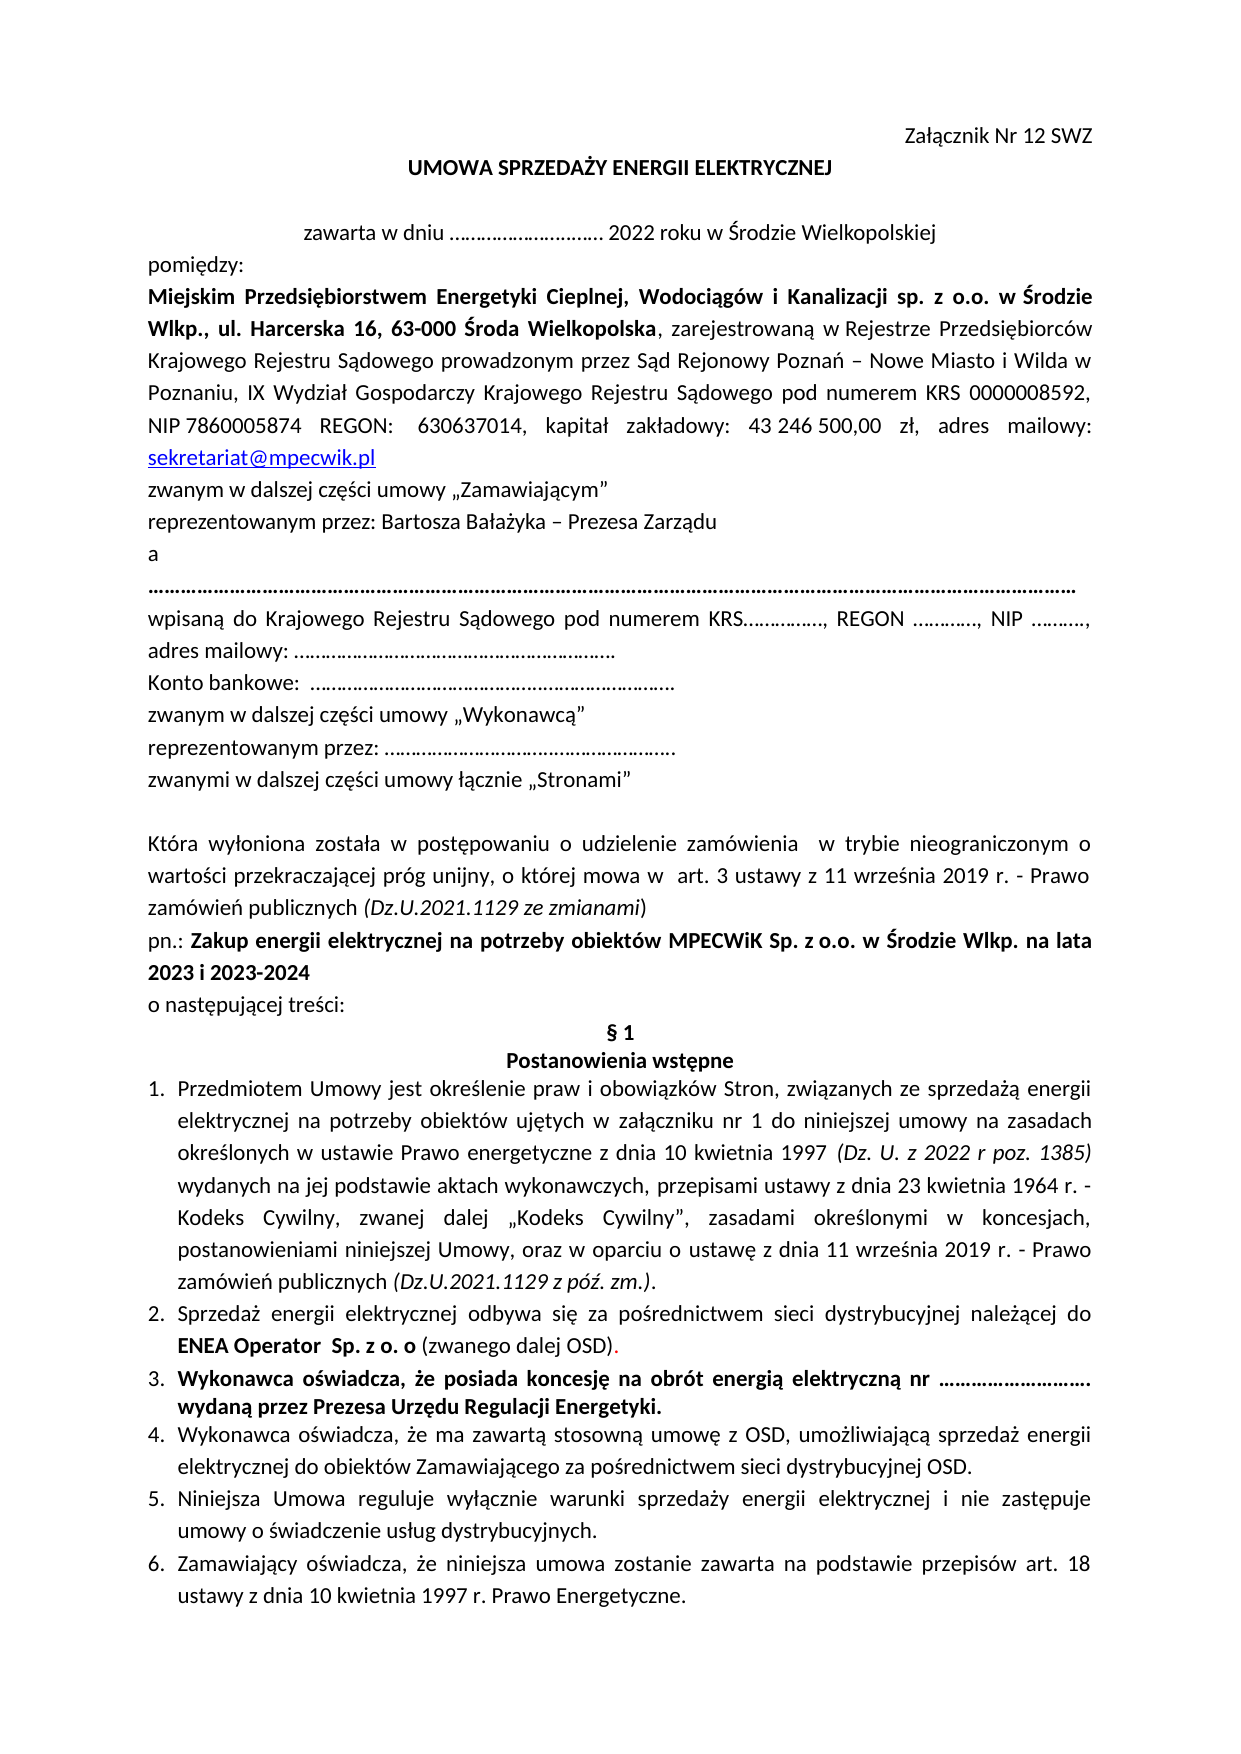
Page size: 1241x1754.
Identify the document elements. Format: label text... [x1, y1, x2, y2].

text Postanowienia wstępne [148, 1046, 1092, 1074]
text zwanym w dalszej części umowy „Wykonawcą” [148, 700, 1092, 728]
text zwanymi w dalszej części umowy łącznie „Stronami” [148, 765, 1092, 793]
text o następującej treści: [148, 990, 1092, 1018]
list Zamawiający oświadcza, że niniejsza umowa zostanie zawarta na podstawie przepisów art. 18 ustawy z dnia 10 kwietnia 1997 r. Prawo Energetyczne. [148, 1549, 1092, 1609]
text reprezentowanym przez: Bartosza Bałażyka – Prezesa Zarządu [148, 507, 1092, 535]
text Załącznik Nr 12 SWZ [148, 121, 1092, 149]
text Miejskim Przedsiębiorstwem Energetyki Cieplnej, Wodociągów i Kanalizacji sp. z o.o. w Środzie Wlkp., ul. Harcerska 16, 63-000 Środa Wielkopolska, zarejestrowaną w Rejestrze Przedsiębiorców Krajowego Rejestru Sądowego prowadzonym przez Sąd Rejonowy Poznań – Nowe Miasto i Wilda w Poznaniu, IX Wydział Gospodarczy Krajowego Rejestru Sądowego pod numerem KRS 0000008592, NIP 7860005874 REGON: 630637014, kapitał zakładowy: 43 246 500,00 zł, adres mailowy: sekretariat@mpecwik.pl [148, 282, 1092, 471]
text Która wyłoniona została w postępowaniu o udzielenie zamówienia w trybie nieograniczonym o wartości przekraczającej próg unijny, o której mowa w art. 3 ustawy z 11 września 2019 r. - Prawo zamówień publicznych (Dz.U.2021.1129 ze zmianami) [148, 829, 1092, 922]
text ……………………………………………………………………………………………………………………………………………………… [148, 572, 1092, 600]
text reprezentowanym przez: …………………………..………………….. [148, 733, 1092, 761]
list Przedmiotem Umowy jest określenie praw i obowiązków Stron, związanych ze sprzedażą energii elektrycznej na potrzeby obiektów ujętych w załączniku nr 1 do niniejszej umowy na zasadach określonych w ustawie Prawo energetyczne z dnia 10 kwietnia 1997 (Dz. U. z 2022 r poz. 1385) wydanych na jej podstawie aktach wykonawczych, przepisami ustawy z dnia 23 kwietnia 1964 r. - Kodeks Cywilny, zwanej dalej „Kodeks Cywilny”, zasadami określonymi w koncesjach, postanowieniami niniejszej Umowy, oraz w oparciu o ustawę z dnia 11 września 2019 r. - Prawo zamówień publicznych (Dz.U.2021.1129 z póź. zm.). [148, 1074, 1092, 1295]
text zawarta w dniu …………………..…… 2022 roku w Środzie Wielkopolskiej [148, 218, 1092, 246]
text § 1 [148, 1018, 1092, 1046]
list Niniejsza Umowa reguluje wyłącznie warunki sprzedaży energii elektrycznej i nie zastępuje umowy o świadczenie usług dystrybucyjnych. [148, 1484, 1092, 1544]
text Konto bankowe: ……………………………………..……………………. [148, 668, 1092, 696]
list Sprzedaż energii elektrycznej odbywa się za pośrednictwem sieci dystrybucyjnej należącej do ENEA Operator Sp. z o. o (zwanego dalej OSD). [148, 1299, 1092, 1360]
list Wykonawca oświadcza, że posiada koncesję na obrót energią elektryczną nr ………………………. wydaną przez Prezesa Urzędu Regulacji Energetyki. [148, 1364, 1092, 1420]
text pomiędzy: [148, 250, 1092, 278]
text zwanym w dalszej części umowy „Zamawiającym” [148, 475, 1092, 503]
text a [148, 539, 1092, 567]
text wpisaną do Krajowego Rejestru Sądowego pod numerem KRS……………, REGON …………, NIP ………., adres mailowy: ……………………………………………………. [148, 604, 1092, 664]
text pn.: Zakup energii elektrycznej na potrzeby obiektów MPECWiK Sp. z o.o. w Środzie Wlkp. na lata 2023 i 2023-2024 [148, 926, 1092, 986]
list Wykonawca oświadcza, że ma zawartą stosowną umowę z OSD, umożliwiającą sprzedaż energii elektrycznej do obiektów Zamawiającego za pośrednictwem sieci dystrybucyjnej OSD. [148, 1420, 1092, 1480]
text UMOWA SPRZEDAŻY ENERGII ELEKTRYCZNEJ [148, 153, 1092, 181]
